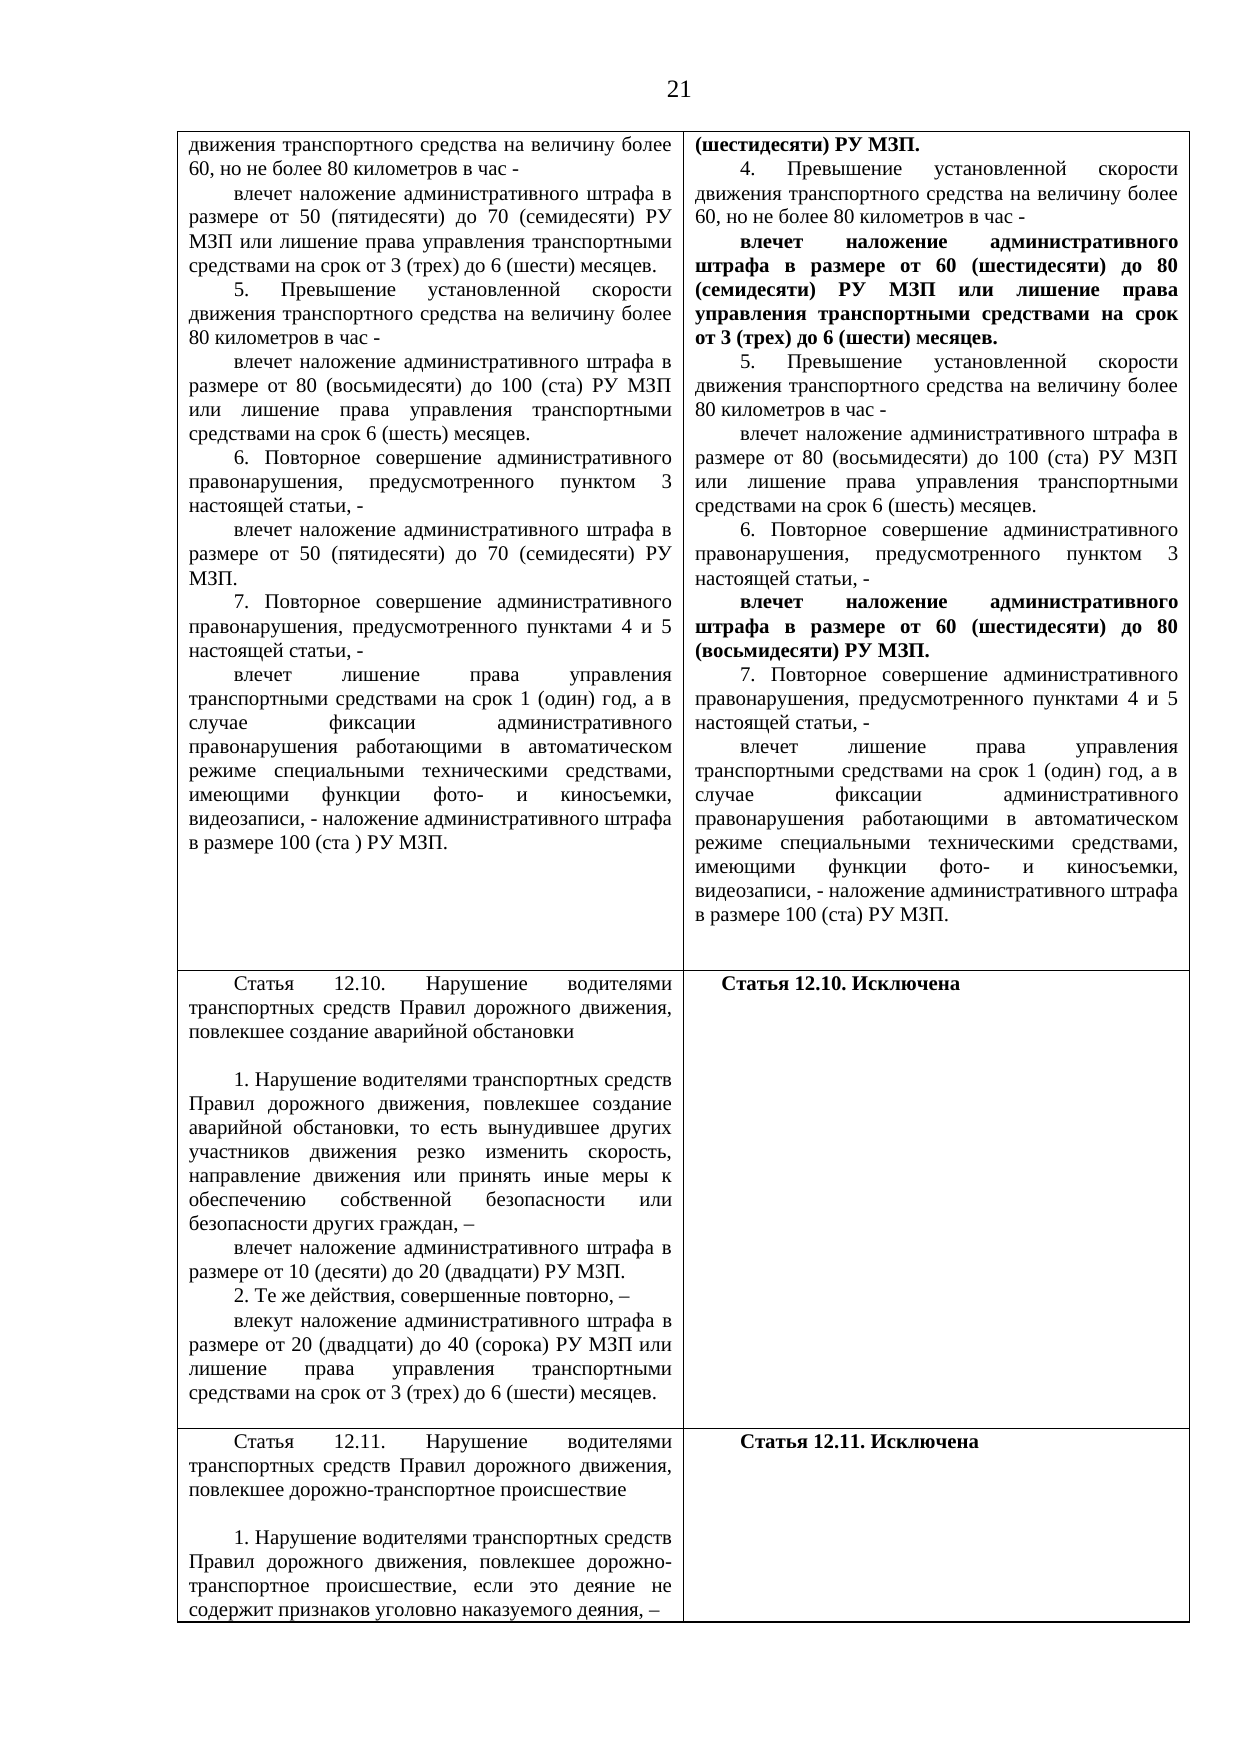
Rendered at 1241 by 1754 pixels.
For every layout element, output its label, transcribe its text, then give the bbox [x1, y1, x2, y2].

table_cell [178, 132, 683, 969]
table_cell Статья 12.10. Нарушение водителями транспортных средств Правил дорожного движения, повлекшее создание аварийной обстановки 1. Нарушение водителями транспортных средств Правил дорожного движения, повлекшее создание аварийной обстановки, то есть вынудившее других участников движения резко изменить скорость, направление движения или принять иные меры к обеспечению собственной безопасности или безопасности других граждан, – влечет наложение административного штрафа в размере от 10 (десяти) до 20 (двадцати) РУ МЗП. 2. Те же действия, совершенные повторно, – влекут наложение административного штрафа в размере от 20 (двадцати) до 40 (сорока) РУ МЗП или лишение права управления транспортными средствами на срок от 3 (трех) до 6 (шести) месяцев. [178, 971, 683, 1428]
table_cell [178, 1429, 683, 1621]
table_cell Статья 12.10. Исключена [684, 971, 1189, 1428]
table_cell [684, 132, 1189, 969]
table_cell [684, 1429, 1189, 1621]
